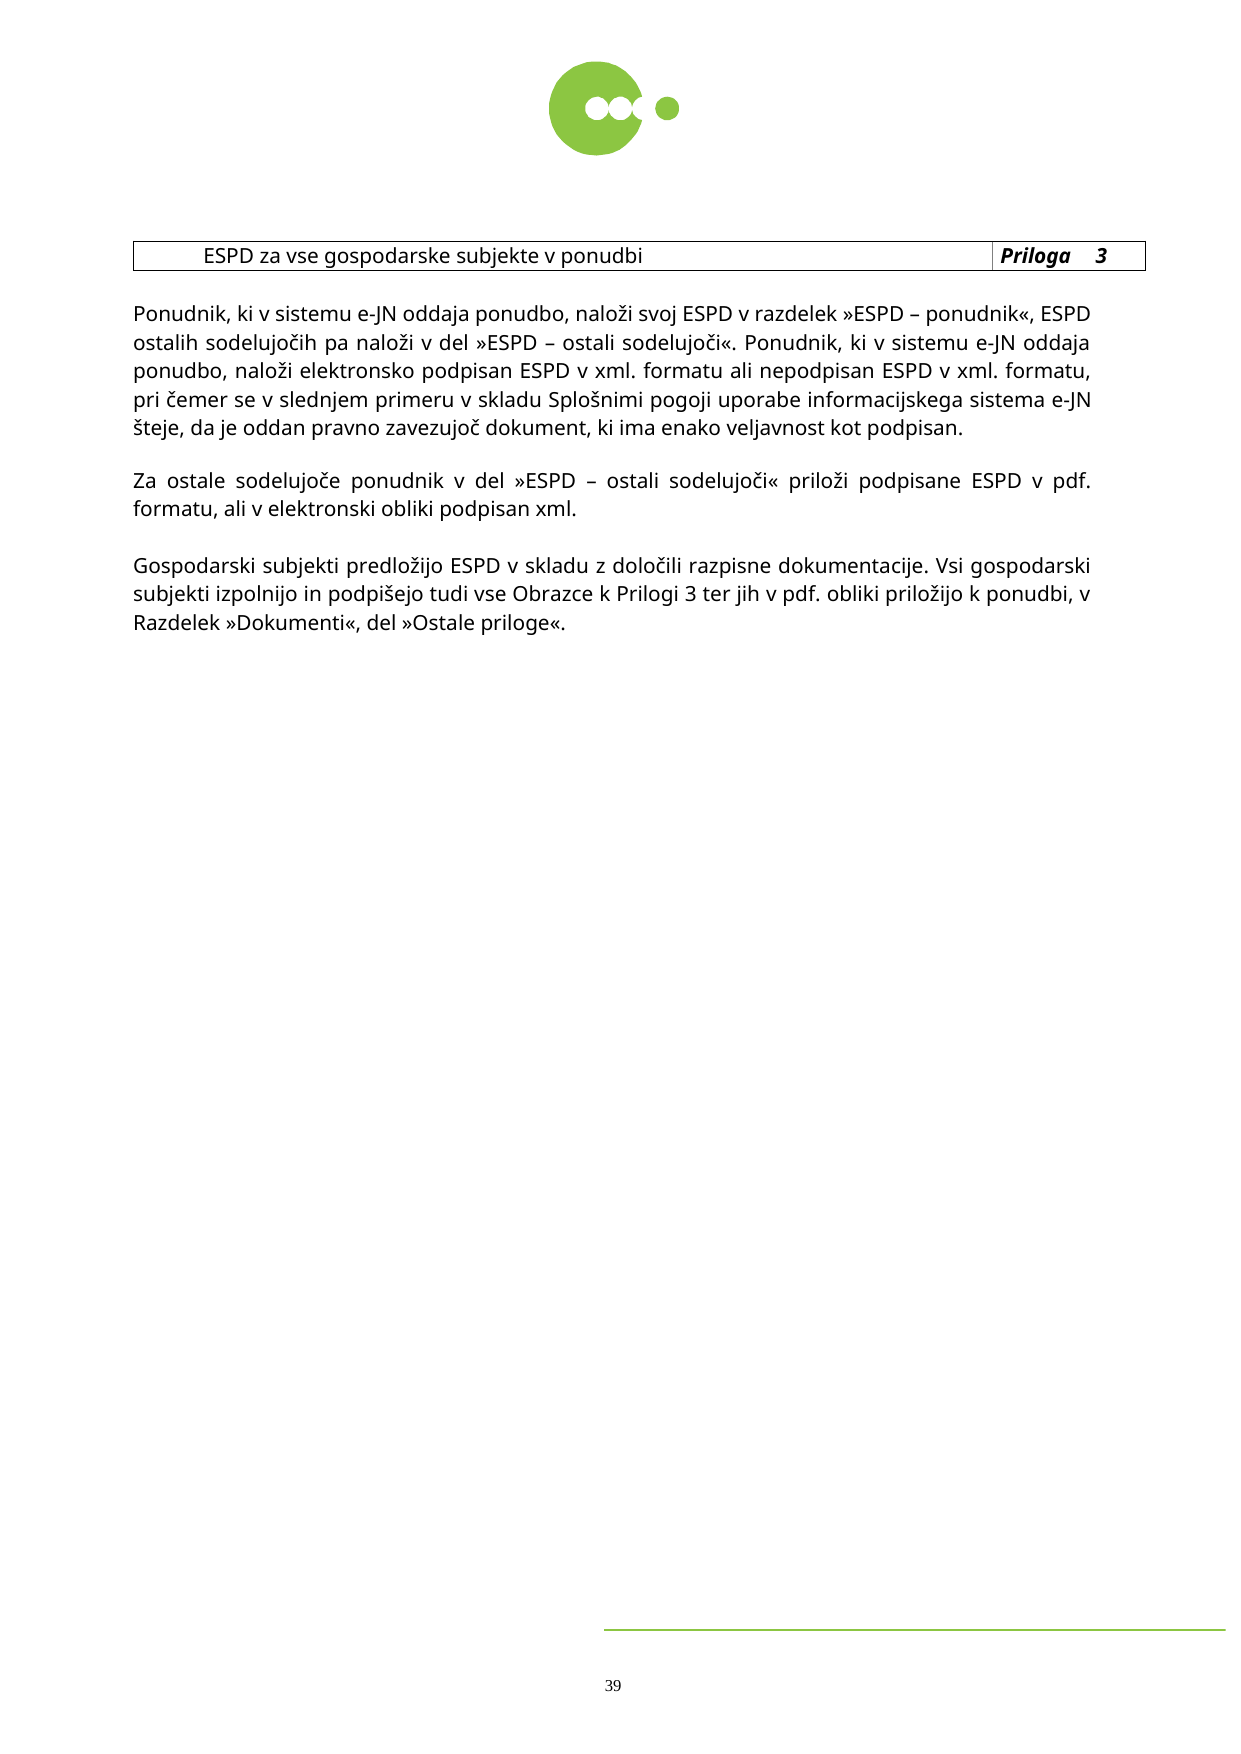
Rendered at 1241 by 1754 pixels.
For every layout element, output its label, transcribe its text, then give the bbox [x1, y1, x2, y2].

text Ponudnik, ki v sistemu e-JN oddaja ponudbo, naloži svoj ESPD v razdelek »ESPD – ponudnik«, ESPD ostalih sodelujočih pa naloži v del »ESPD – ostali sodelujoči«. Ponudnik, ki v sistemu e-JN oddaja ponudbo, naloži elektronsko podpisan ESPD v xml. formatu ali nepodpisan ESPD v xml. formatu, pri čemer se v slednjem primeru v skladu Splošnimi pogoji uporabe informacijskega sistema e-JN šteje, da je oddan pravno zavezujoč dokument, ki ima enako veljavnost kot podpisan. [133, 299, 1093, 442]
table_header ESPD za vse gospodarske subjekte v ponudbi [196, 242, 992, 270]
text Gospodarski subjekti predložijo ESPD v skladu z določili razpisne dokumentacije. Vsi gospodarski subjekti izpolnijo in podpišejo tudi vse Obrazce k Prilogi 3 ter jih v pdf. obliki priložijo k ponudbi, v Razdelek »Dokumenti«, del »Ostale priloge«. [133, 551, 1093, 636]
table_header 3 [1088, 242, 1145, 270]
text Za ostale sodelujoče ponudnik v del »ESPD – ostali sodelujoči« priloži podpisane ESPD v pdf. formatu, ali v elektronski obliki podpisan xml. [133, 466, 1093, 523]
table_header Priloga [993, 242, 1088, 270]
table_header [134, 242, 196, 270]
